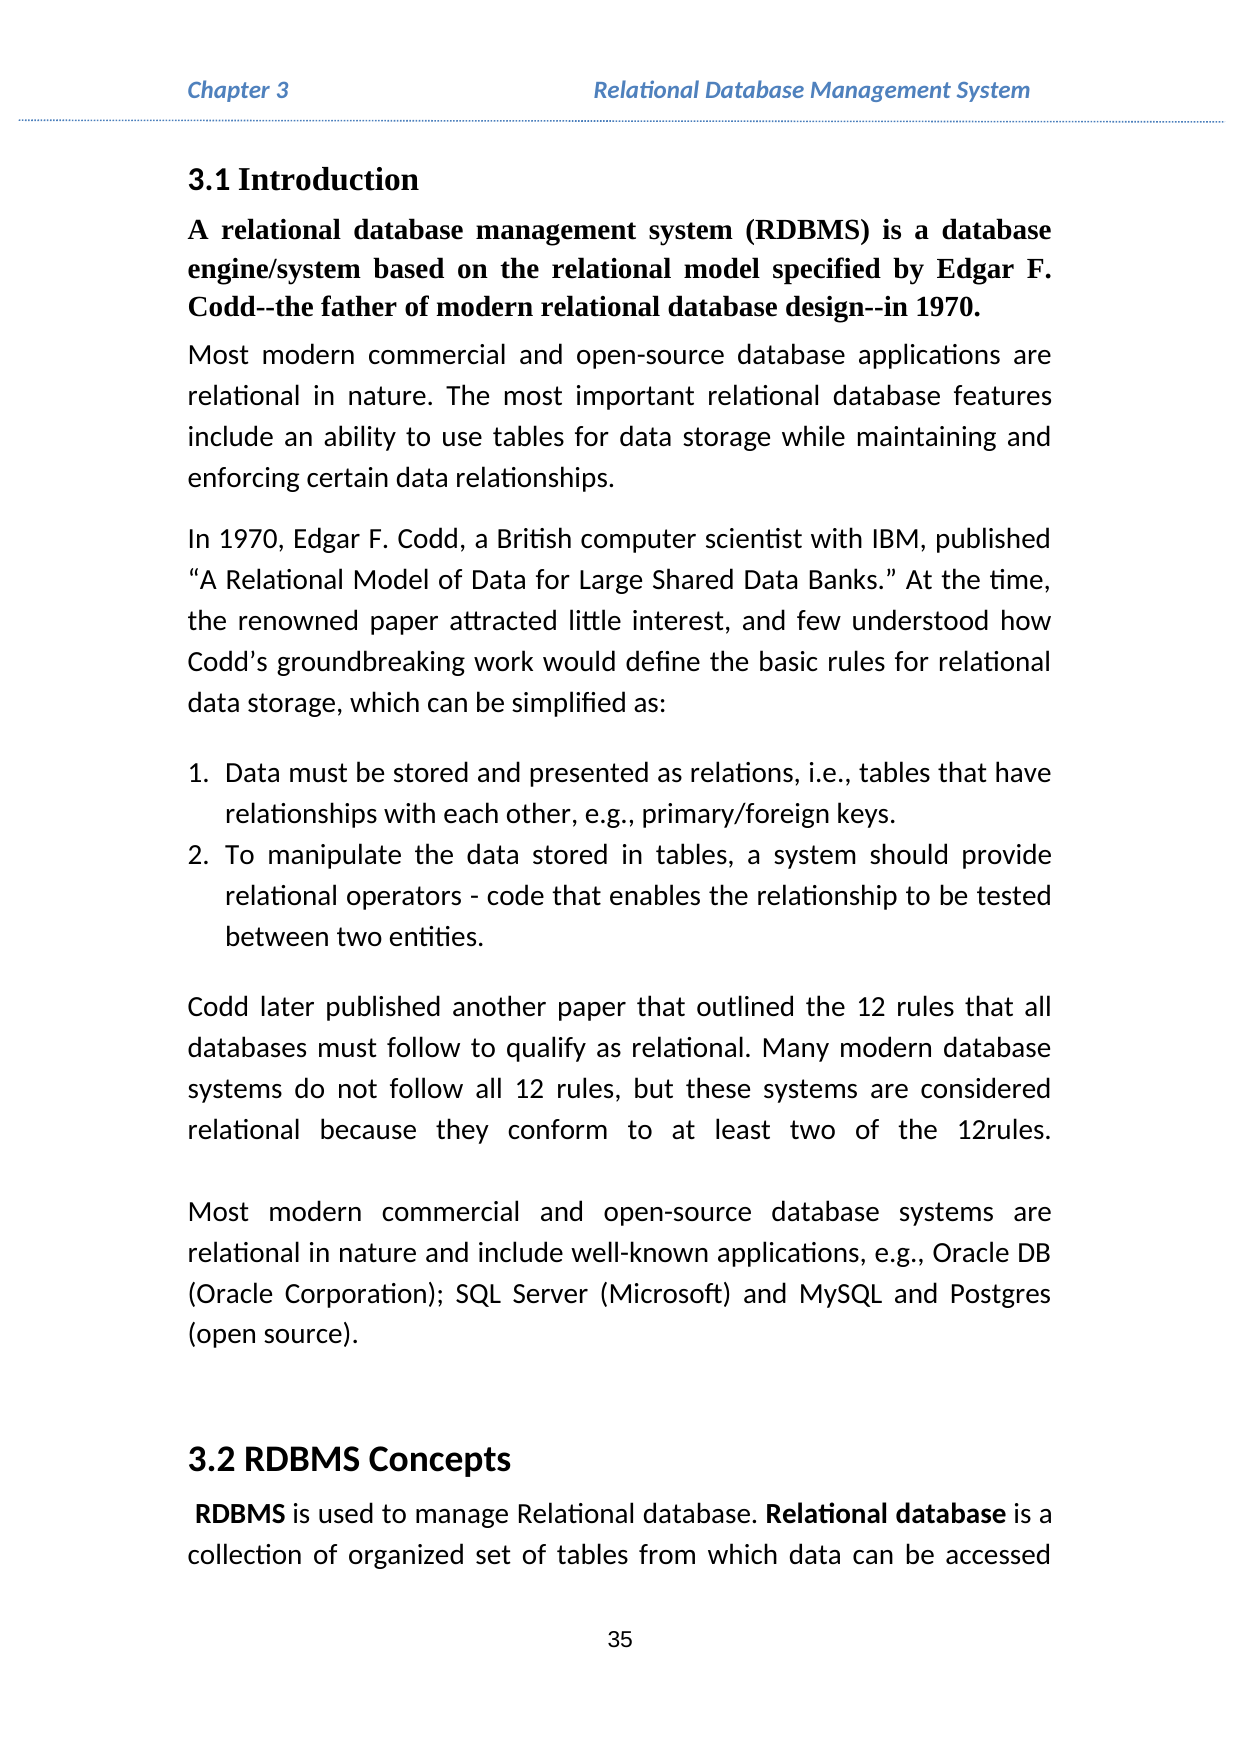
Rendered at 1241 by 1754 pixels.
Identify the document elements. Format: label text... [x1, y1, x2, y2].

subtitle 3.1 Introduction [187, 158, 1053, 198]
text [187, 1495, 1053, 1572]
text Codd later published another paper that outlined the 12 rules that all databases must follow to qualify as relational. Many modern database systems do not follow all 12 rules, but these systems are considered relational because they conform to at least two of the 12rules. Most modern commercial and open-source database systems are relational in nature and include well-known applications, e.g., Oracle DB (Oracle Corporation); SQL Server (Microsoft) and MySQL and Postgres (open source). [187, 988, 1053, 1351]
subtitle A relational database management system (RDBMS) is a database engine/system based on the relational model specified by Edgar F. Codd--the father of modern relational database design--in 1970. [187, 212, 1053, 323]
text Most modern commercial and open-source database applications are relational in nature. The most important relational database features include an ability to use tables for data storage while maintaining and enforcing certain data relationships. [187, 336, 1053, 494]
subtitle 3.2 RDBMS Concepts [187, 1434, 1053, 1480]
list Data must be stored and presented as relations, i.e., tables that have relationships with each other, e.g., primary/foreign keys. [187, 754, 1053, 831]
text In 1970, Edgar F. Codd, a British computer scientist with IBM, published “A Relational Model of Data for Large Shared Data Banks.” At the time, the renowned paper attracted little interest, and few understood how Codd’s groundbreaking work would define the basic rules for relational data storage, which can be simplified as: [187, 520, 1053, 720]
list To manipulate the data stored in tables, a system should provide relational operators - code that enables the relationship to be tested between two entities. [187, 836, 1053, 954]
